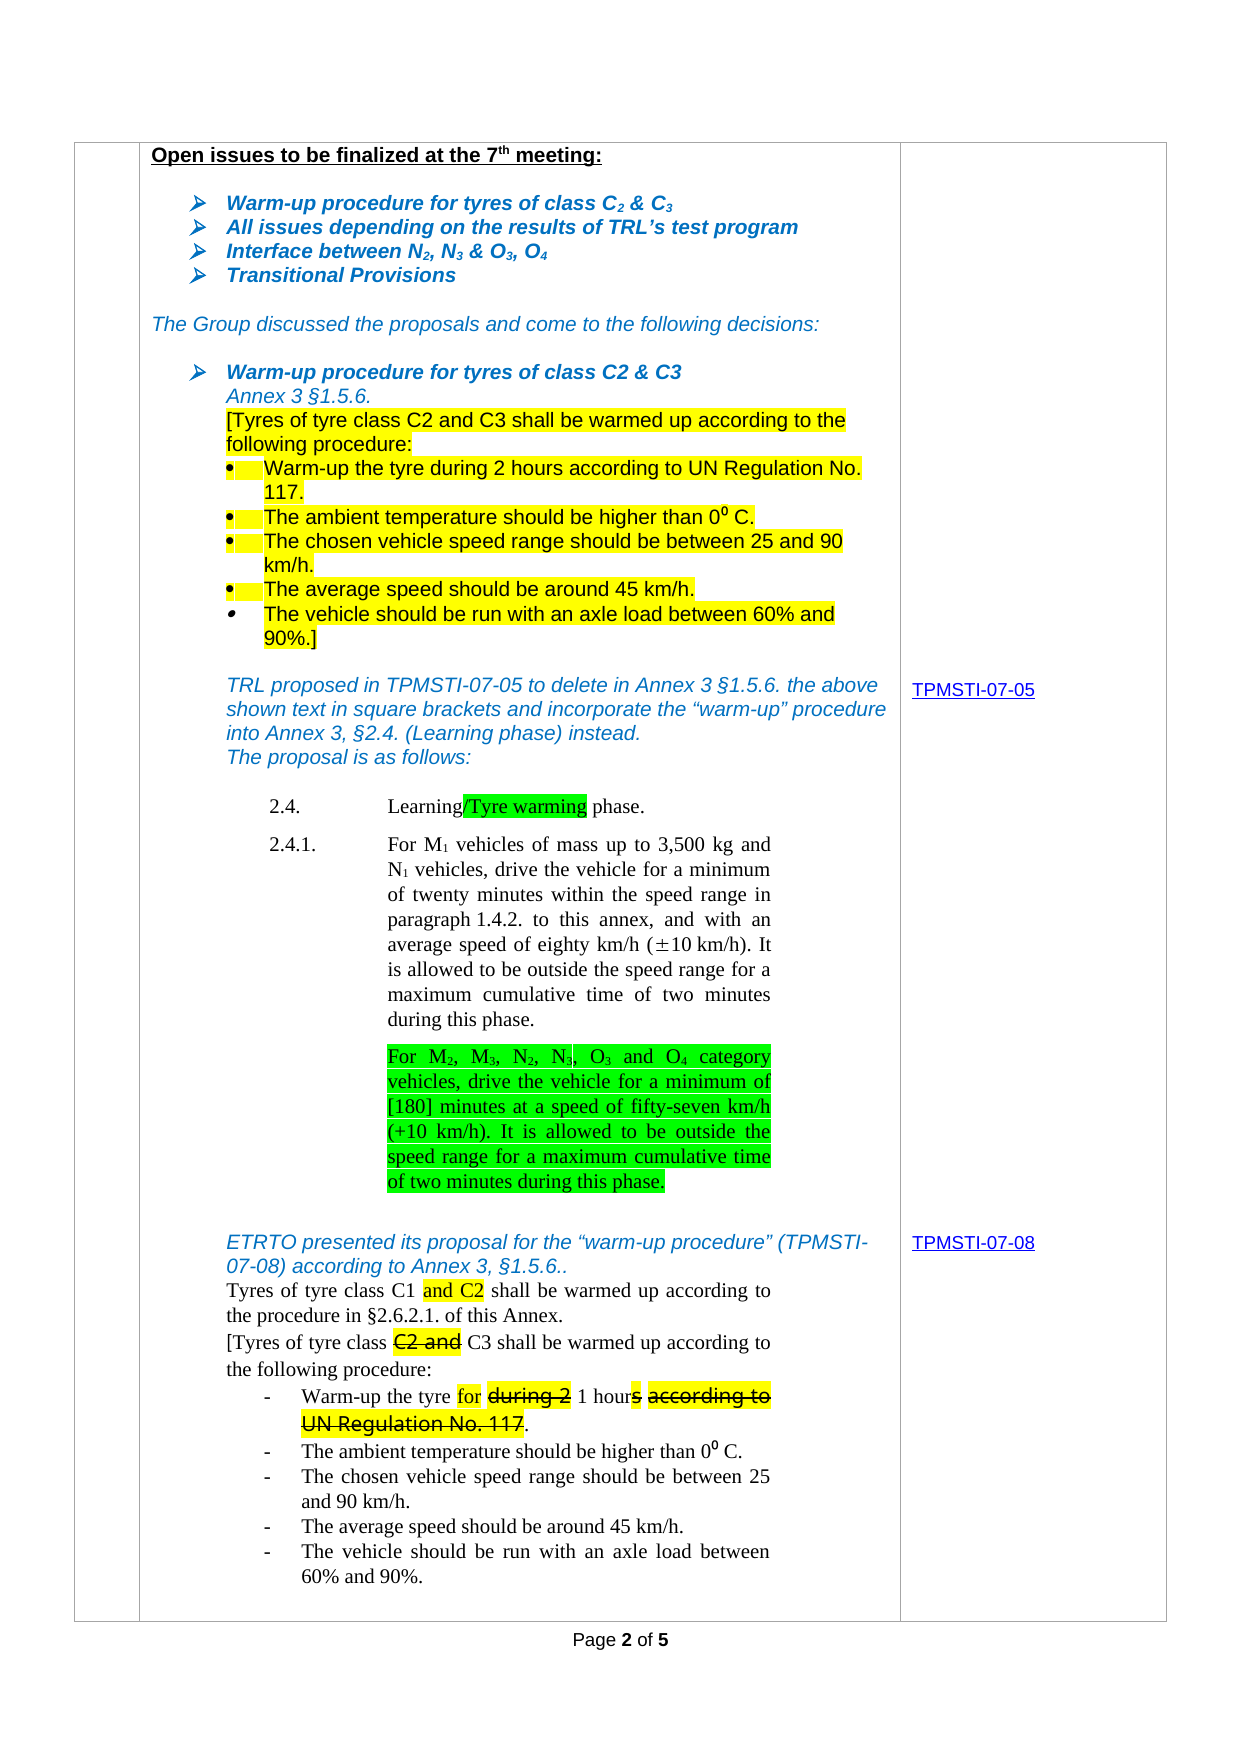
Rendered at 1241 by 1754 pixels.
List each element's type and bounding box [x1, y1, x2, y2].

table_cell [901, 143, 1166, 1621]
table_cell [140, 143, 900, 1621]
table_cell [75, 143, 139, 1621]
